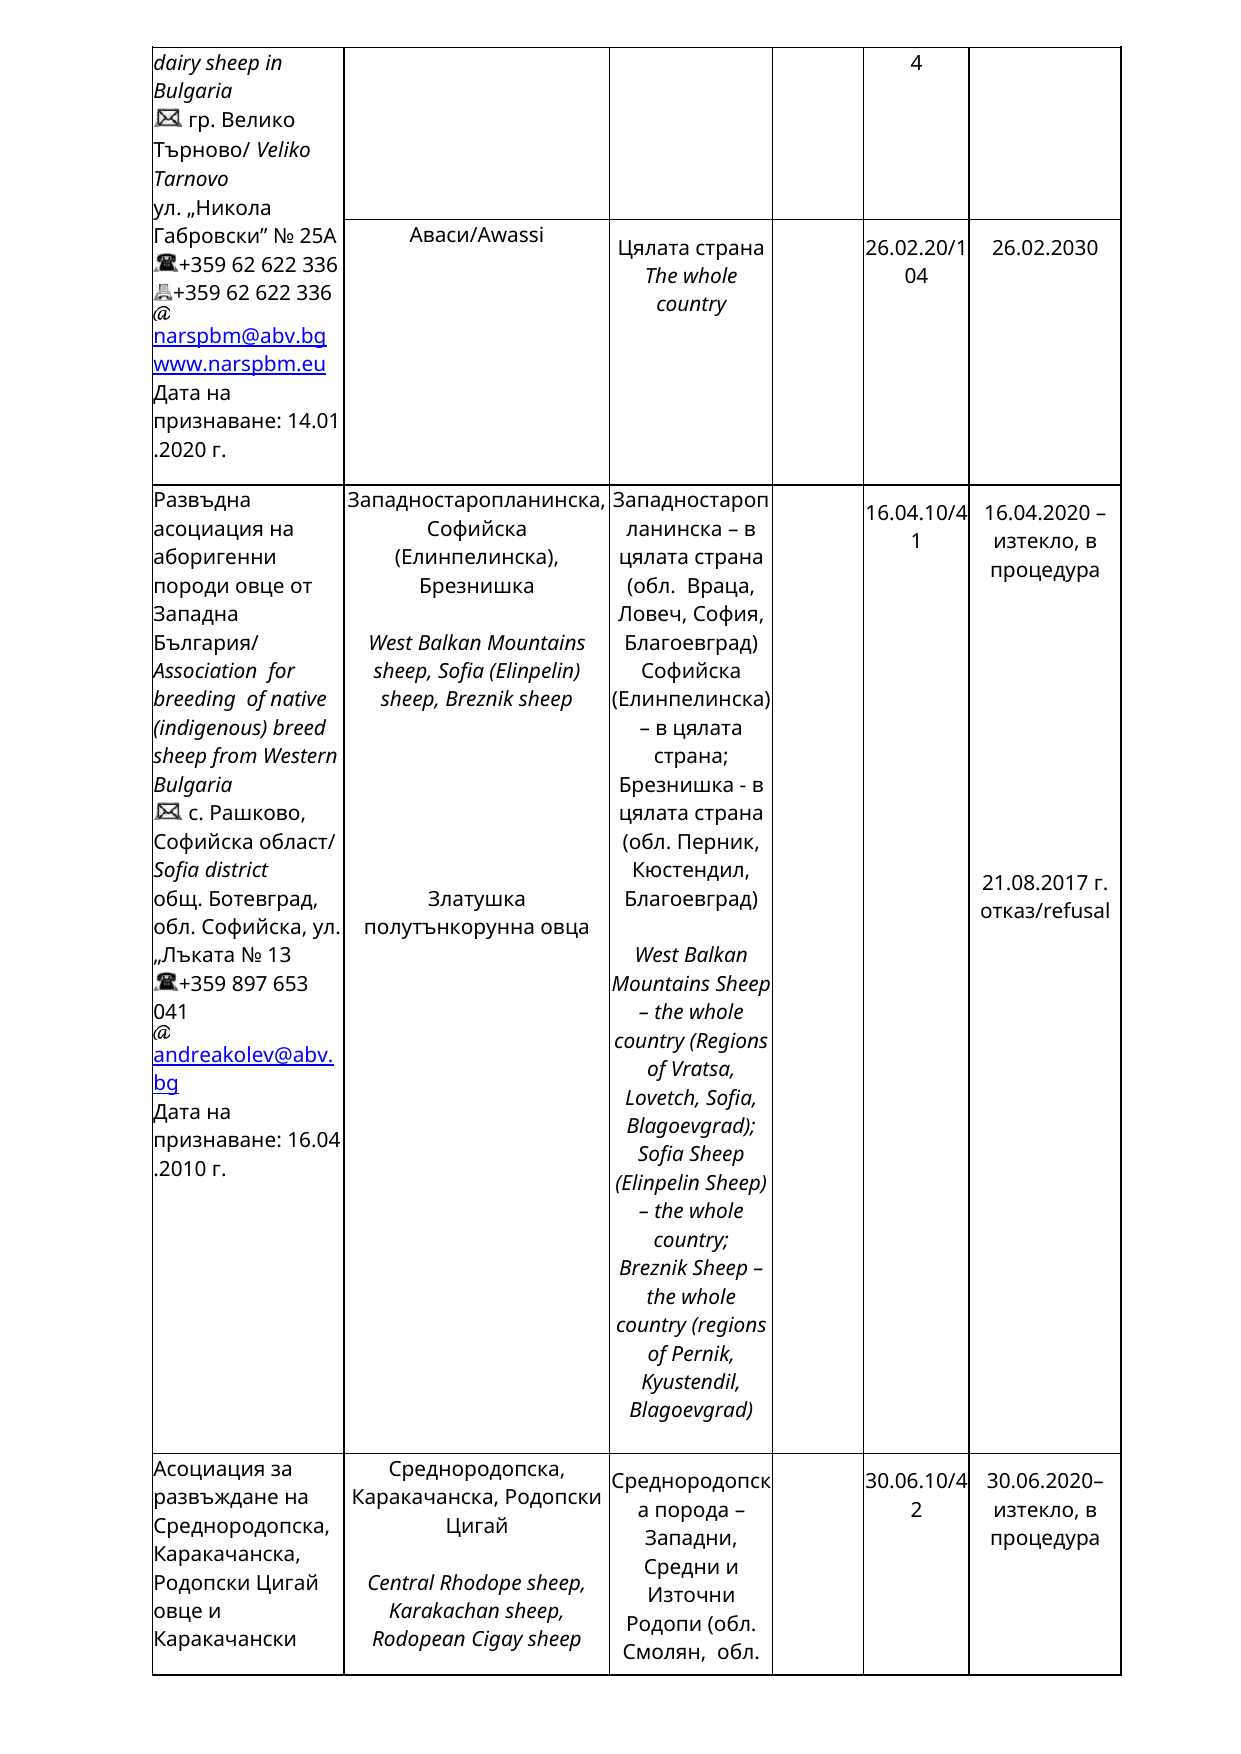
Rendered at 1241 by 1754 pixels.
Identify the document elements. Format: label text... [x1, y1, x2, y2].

picture [153, 306, 170, 321]
table_cell [773, 486, 863, 1452]
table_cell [970, 1454, 1120, 1674]
table_cell Западностаропланинска, Софийска (Елинпелинска), Брезнишка West Вalkan Mountains sheep, Sofia (Еlinpelin) sheep, Breznik sheep Златушка полутънкорунна овца [345, 486, 609, 1452]
table_cell Развъдна асоциация на аборигенни породи овце от Западна България/ Association for breeding of native (indigenous) breed sheep from Western Bulgaria с. Рашково, Софийска област/ Sofia district общ. Ботевград, обл. Софийска, ул. „Лъката № 13 +359 897 653 041 andreakolev@abv.bg Дата на признаване: 16.04.2010 г. [153, 486, 343, 1452]
picture [153, 1025, 170, 1040]
picture [153, 802, 183, 821]
table_cell 30.06.10/42 [864, 1454, 968, 1674]
table_cell [773, 220, 863, 484]
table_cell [864, 48, 968, 219]
table_cell 16.04.2020 – изтекло, в процедура 21.08.2017 г. отказ/refusal [970, 486, 1120, 1452]
picture [153, 108, 183, 128]
table_cell Цялата страна The whole country [610, 220, 772, 484]
table_cell Аваси/Awassi [345, 220, 609, 484]
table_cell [345, 48, 609, 219]
table_cell 16.04.10/41 [864, 486, 968, 1452]
table_cell 26.02.2030 [970, 220, 1120, 484]
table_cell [610, 48, 772, 219]
table_cell [773, 48, 863, 219]
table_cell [153, 1454, 343, 1674]
picture [153, 972, 179, 992]
table_cell 26.02.20/104 [864, 220, 968, 484]
table_cell [773, 1454, 863, 1674]
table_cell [610, 1454, 772, 1674]
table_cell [153, 48, 343, 484]
table_cell Западностаропланинска – в цялата страна (обл. Враца, Ловеч, София, Благоевград) Софийска (Елинпелинска) – в цялата страна; Брезнишка - в цялата страна (обл. Перник, Кюстендил, Благоевград) West Balkan Mountains Sheep – the whole country (Regions of Vratsa, Lovetch, Sofia, Blagoevgrad); Sofia Sheep (Elinpelin Sheep) – the whole country; Breznik Sheep – the whole country (regions of Pernik, Kyustendil, Blagoevgrad) [610, 486, 772, 1452]
picture [153, 253, 179, 273]
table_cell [970, 48, 1120, 219]
picture [153, 283, 173, 301]
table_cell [345, 1454, 609, 1674]
